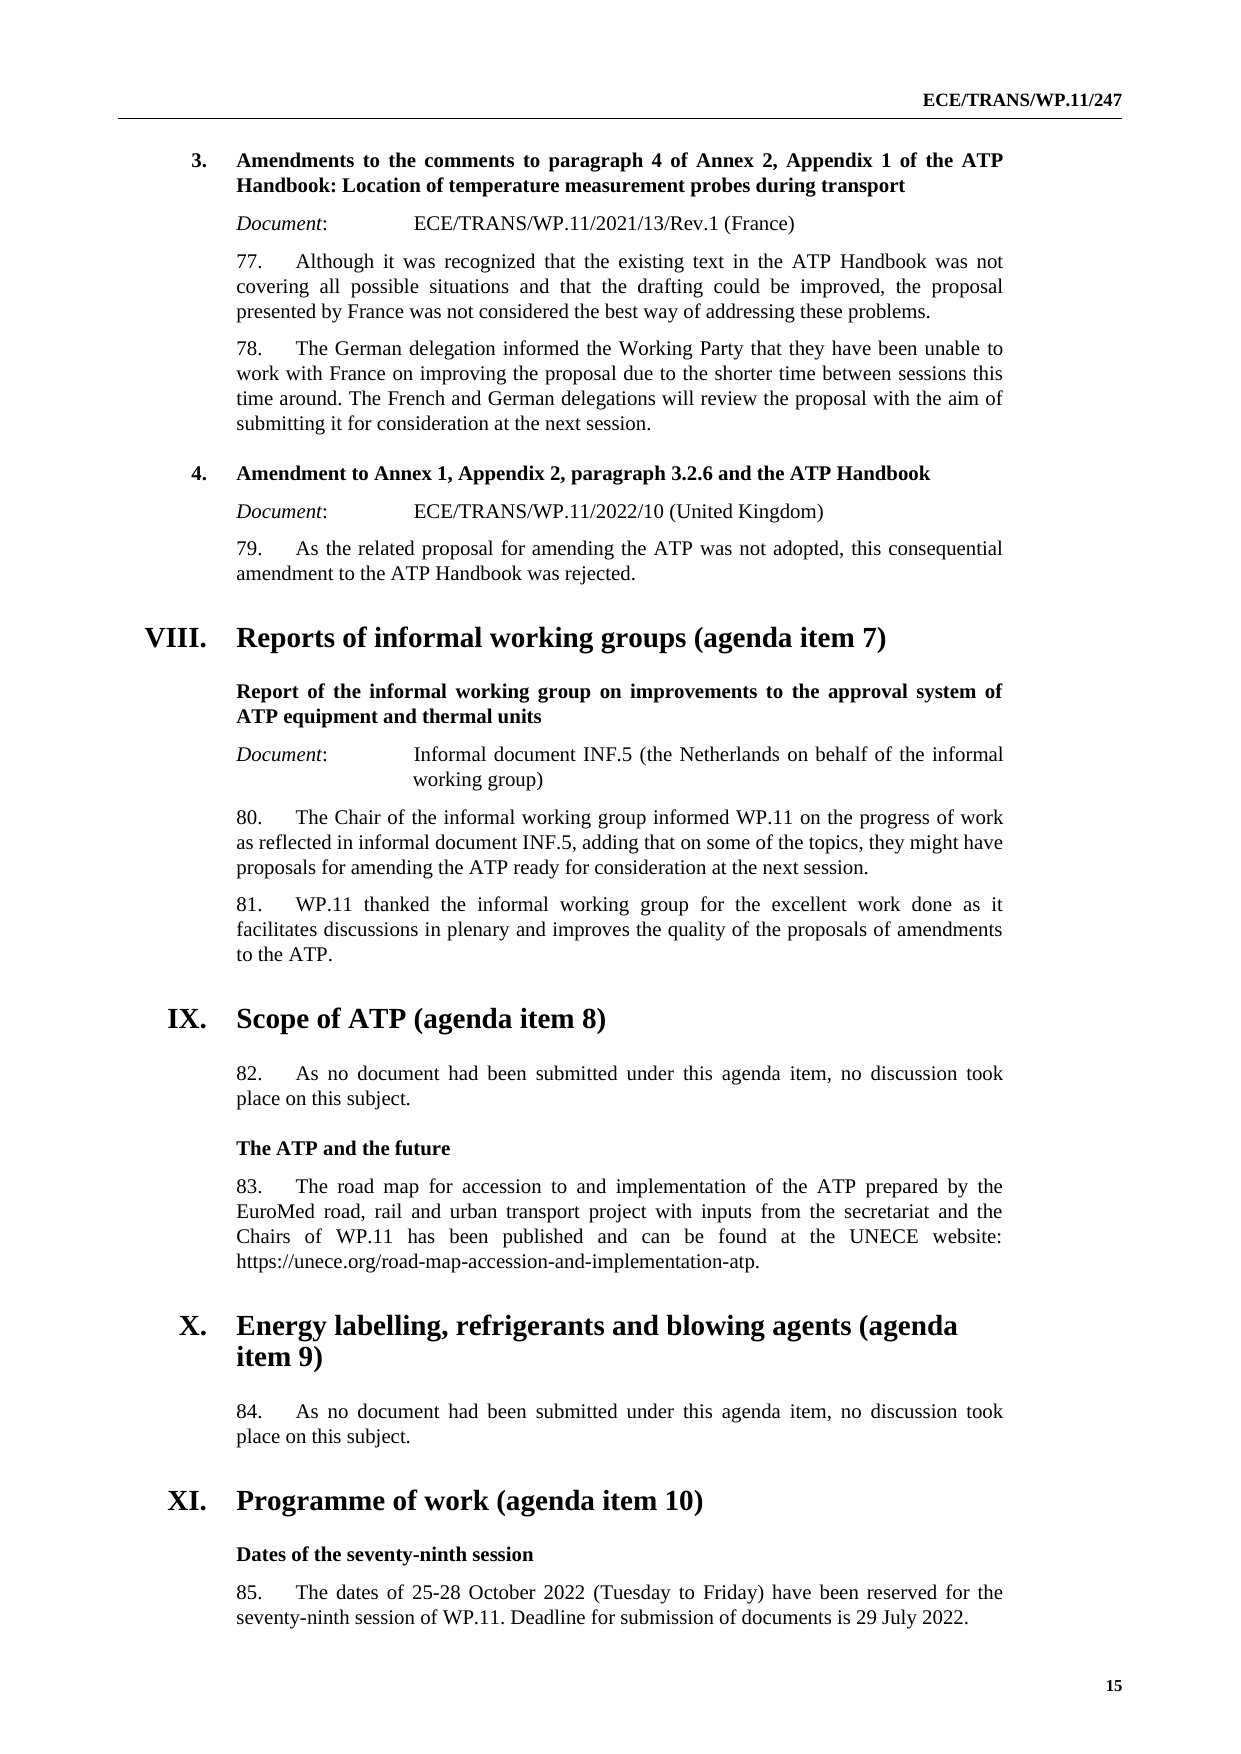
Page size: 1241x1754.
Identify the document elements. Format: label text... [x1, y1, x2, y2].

text 79. As the related proposal for amending the ATP was not adopted, this consequential amendment to the ATP Handbook was rejected. [236, 535, 1004, 585]
text Document: ECE/TRANS/WP.11/2021/13/Rev.1 (France) [236, 210, 1004, 235]
text Report of the informal working group on improvements to the approval system of ATP equipment and thermal units [118, 679, 1004, 729]
text Document: ECE/TRANS/WP.11/2022/10 (United Kingdom) [236, 498, 1004, 523]
text 77. Although it was recognized that the existing text in the ATP Handbook was not covering all possible situations and that the drafting could be improved, the proposal presented by France was not considered the best way of addressing these problems. [236, 248, 1004, 323]
text 84. As no document had been submitted under this agenda item, no discussion took place on this subject. [236, 1398, 1004, 1448]
text 78. The German delegation informed the Working Party that they have been unable to work with France on improving the proposal due to the shorter time between sessions this time around. The French and German delegations will review the proposal with the aim of submitting it for consideration at the next session. [236, 335, 1004, 435]
text XI. Programme of work (agenda item 10) [118, 1485, 1004, 1516]
text 85. The dates of 25-28 October 2022 (Tuesday to Friday) have been reserved for the seventy-ninth session of WP.11. Deadline for submission of documents is 29 July 2022. [236, 1579, 1004, 1629]
text 81. WP.11 thanked the informal working group for the excellent work done as it facilitates discussions in plenary and improves the quality of the proposals of amendments to the ATP. [236, 891, 1004, 966]
text Dates of the seventy-ninth session [118, 1541, 1004, 1566]
text Document: Informal document INF.5 (the Netherlands on behalf of the informal working group) [236, 741, 1004, 791]
text 4. Amendment to Annex 1, Appendix 2, paragraph 3.2.6 and the ATP Handbook [118, 460, 1004, 485]
text X. Energy labelling, refrigerants and blowing agents (agenda item 9) [118, 1310, 1004, 1373]
text 3. Amendments to the comments to paragraph 4 of Annex 2, Appendix 1 of the ATP Handbook: Location of temperature measurement probes during transport [118, 148, 1004, 198]
text IX. Scope of ATP (agenda item 8) [118, 1004, 1004, 1035]
text 83. The road map for accession to and implementation of the ATP prepared by the EuroMed road, rail and urban transport project with inputs from the secretariat and the Chairs of WP.11 has been published and can be found at the UNECE website: https://unece.org/road-map-accession-and-implementation-atp. [236, 1173, 1004, 1273]
text 82. As no document had been submitted under this agenda item, no discussion took place on this subject. [236, 1060, 1004, 1110]
text VIII. Reports of informal working groups (agenda item 7) [118, 623, 1004, 654]
text 80. The Chair of the informal working group informed WP.11 on the progress of work as reflected in informal document INF.5, adding that on some of the topics, they might have proposals for amending the ATP ready for consideration at the next session. [236, 804, 1004, 879]
text The ATP and the future [118, 1135, 1004, 1160]
